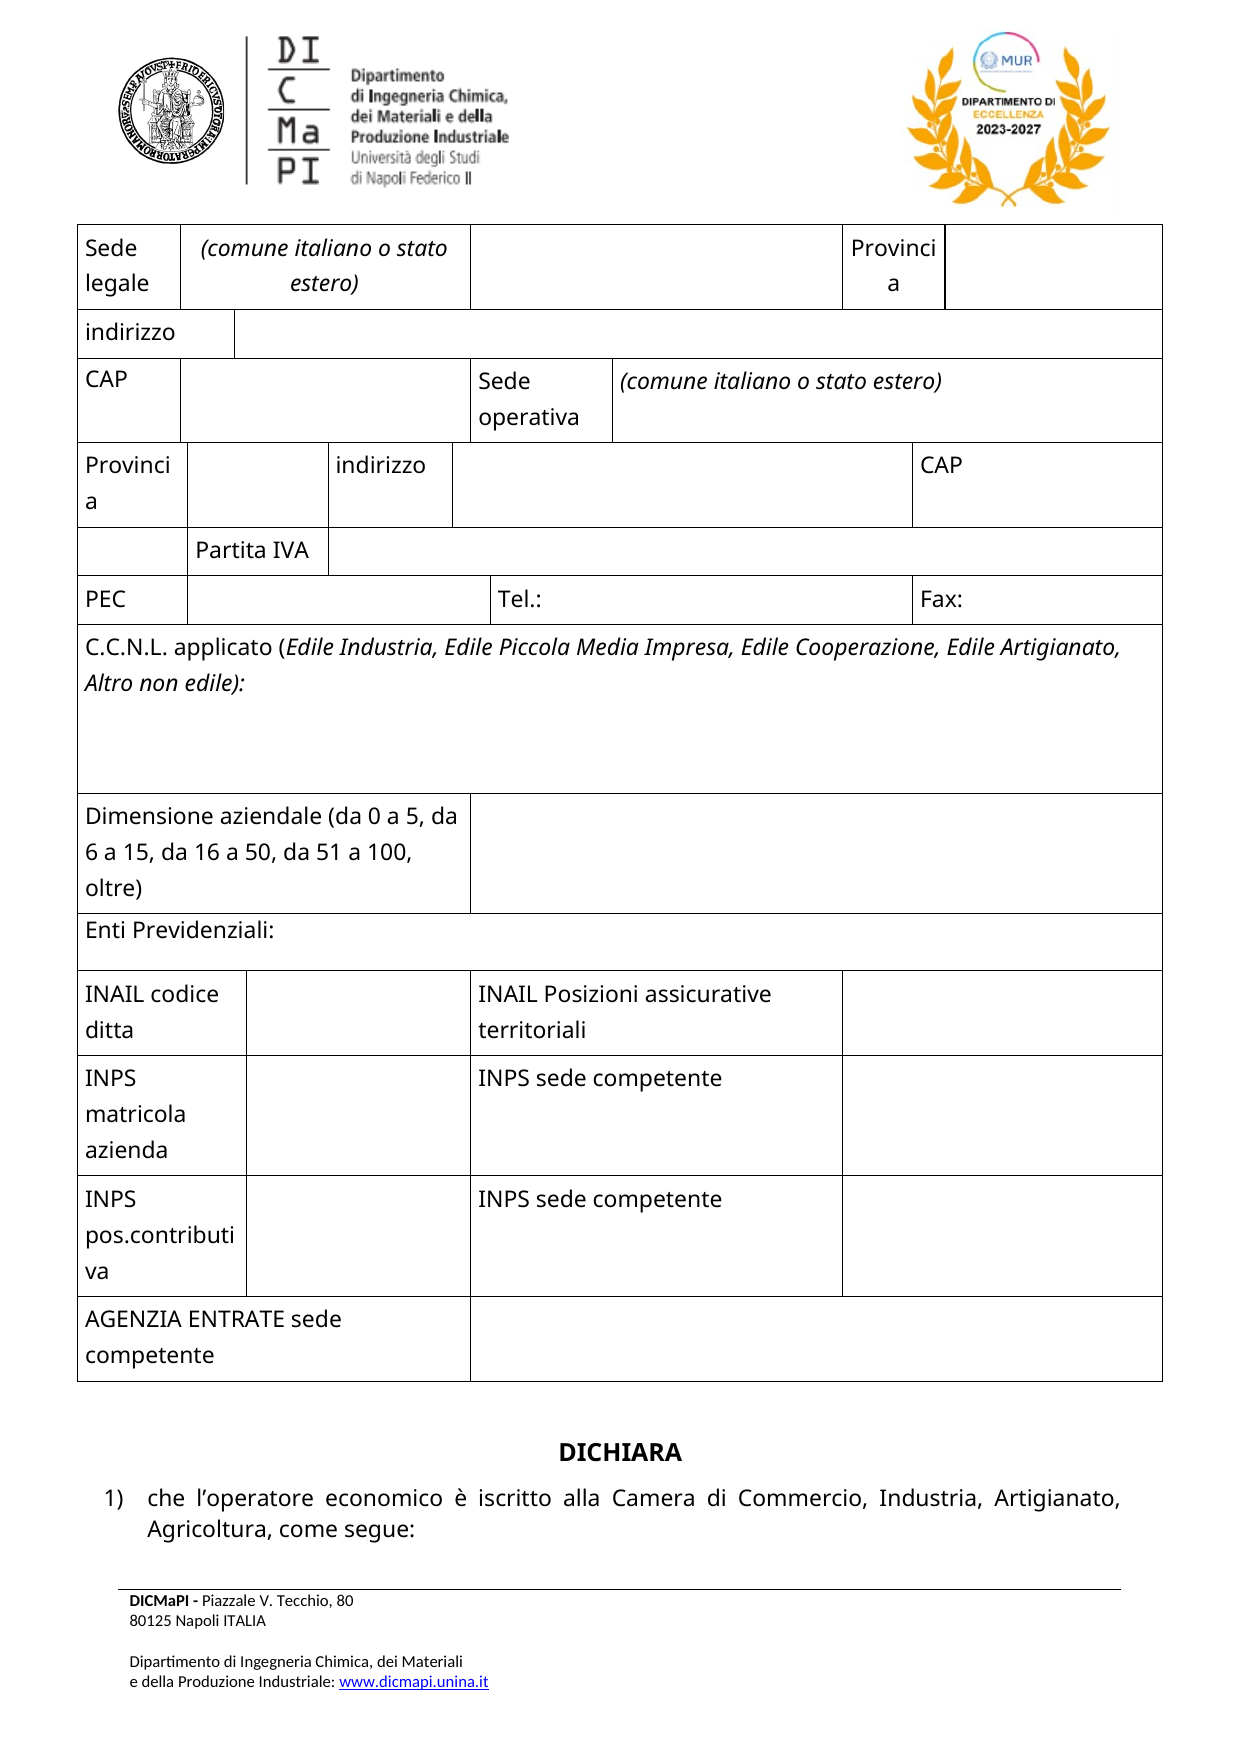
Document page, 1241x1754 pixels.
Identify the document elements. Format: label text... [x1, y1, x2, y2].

table_cell [188, 576, 490, 624]
table_cell [247, 971, 470, 1055]
table_cell [181, 359, 470, 442]
table_cell [247, 1176, 470, 1296]
table_cell [78, 528, 187, 575]
table_cell Sede operativa [471, 359, 612, 442]
table_cell Fax: [913, 576, 1162, 624]
table_cell Partita IVA [188, 528, 328, 575]
table_cell [843, 1176, 1162, 1296]
table_cell [329, 528, 1162, 575]
table_cell C.C.N.L. applicato (Edile Industria, Edile Piccola Media Impresa, Edile Cooperazione, Edile Artigianato, Altro non edile): [78, 625, 1162, 793]
table_cell CAP [78, 359, 180, 442]
table_cell indirizzo [78, 310, 234, 357]
table_cell [843, 1056, 1162, 1175]
picture [118, 57, 225, 164]
table_cell [471, 225, 842, 309]
table_cell [247, 1056, 470, 1175]
table_cell INPS matricola azienda [78, 1056, 246, 1175]
picture [902, 28, 1118, 216]
table_cell INPS sede competente [471, 1056, 842, 1175]
table_cell CAP [913, 443, 1162, 527]
table_cell Provincia [78, 443, 187, 527]
table_cell [188, 443, 328, 527]
table_cell [453, 443, 912, 527]
table_cell Sede legale [78, 225, 180, 309]
table_cell Provincia [843, 225, 944, 309]
table_cell INPS sede competente [471, 1176, 842, 1296]
table_cell [471, 1297, 1162, 1381]
table_cell INAIL Posizioni assicurative territoriali [471, 971, 842, 1055]
table_cell [235, 310, 1162, 357]
table_cell (comune italiano o stato estero) [181, 225, 470, 309]
table_cell INPS pos.contributiva [78, 1176, 246, 1296]
list che l’operatore economico è iscritto alla Camera di Commercio, Industria, Artigianato, Agricoltura, come segue: [103, 1482, 1122, 1544]
table_cell PEC [78, 576, 187, 624]
table_cell Enti Previdenziali: [78, 914, 1162, 970]
table_cell [843, 971, 1162, 1055]
table_cell [946, 225, 1162, 309]
table_cell (comune italiano o stato estero) [613, 359, 1162, 442]
text DICHIARA [118, 1435, 1122, 1469]
table_cell INAIL codice ditta [78, 971, 246, 1055]
table_cell AGENZIA ENTRATE sede competente [78, 1297, 470, 1381]
table_cell [471, 794, 1162, 913]
table_cell indirizzo [329, 443, 452, 527]
table_cell Tel.: [491, 576, 912, 624]
table_cell Dimensione aziendale (da 0 a 5, da 6 a 15, da 16 a 50, da 51 a 100, oltre) [78, 794, 470, 913]
